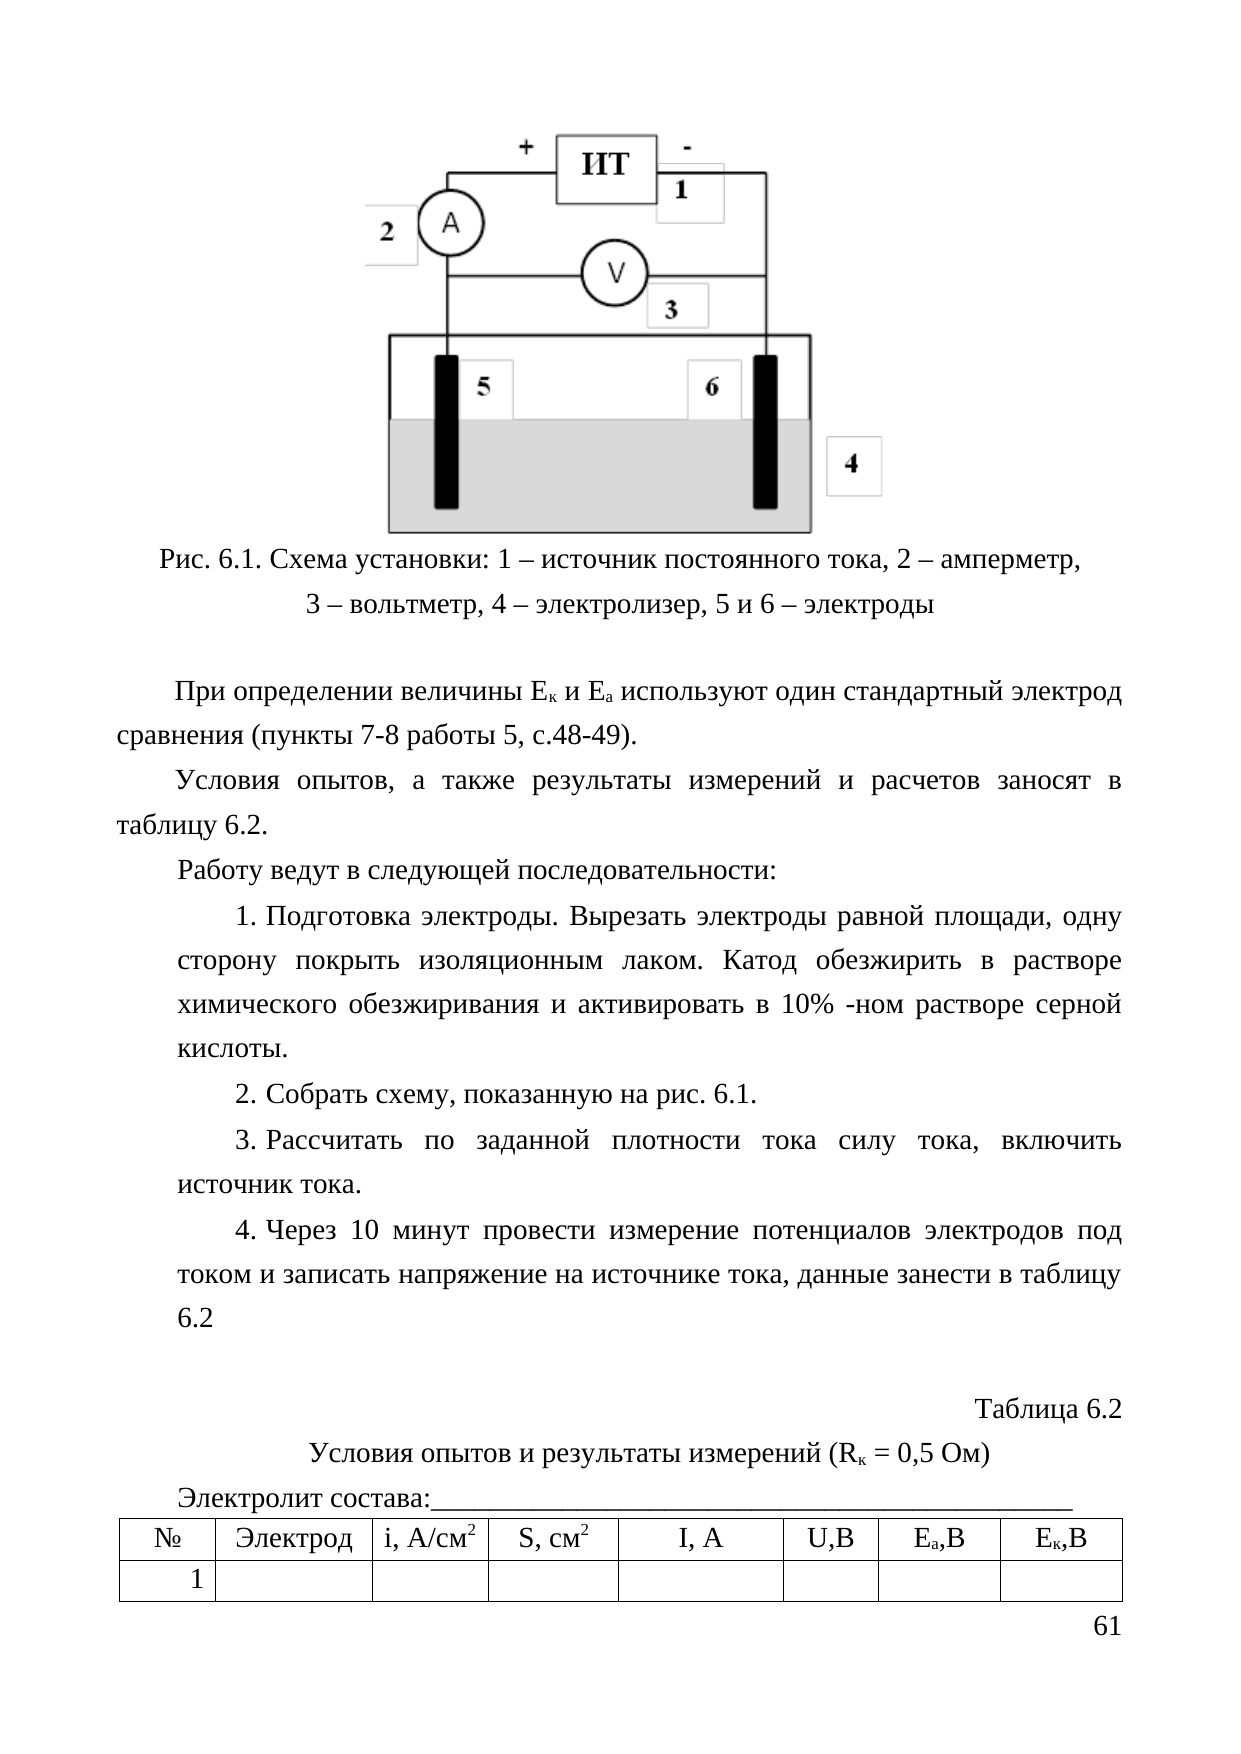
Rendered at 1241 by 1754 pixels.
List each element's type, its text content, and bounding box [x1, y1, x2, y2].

text Рис. 6.1. Схема установки: 1 – источник постоянного тока, 2 – амперметр, [137, 541, 1103, 575]
text При определении величины Ек и Еа используют один стандартный электрод сравнения (пункты 7-8 работы 5, с.48-49). [116, 673, 1123, 751]
list Рассчитать по заданной плотности тока силу тока, включить источник тока. [177, 1122, 1123, 1200]
table_cell [216, 1561, 372, 1601]
table_header U,B [784, 1519, 878, 1559]
table_header i, A/см2 [373, 1519, 488, 1559]
text Таблица 6.2 Условия опытов и результаты измерений (Rк = 0,5 Ом) [308, 1391, 1123, 1469]
picture [365, 118, 883, 537]
table_cell [373, 1561, 488, 1601]
table_cell 1 [120, 1561, 215, 1601]
table_cell [1001, 1561, 1122, 1601]
table_cell [784, 1561, 878, 1601]
table_header I, A [619, 1519, 783, 1559]
text Работу ведут в следующей последовательности: [177, 852, 1123, 886]
table_header Электрод [216, 1519, 372, 1559]
list Через 10 минут провести измерение потенциалов электродов под током и записать напряжение на источнике тока, данные занести в таблицу 6.2 [177, 1212, 1123, 1334]
table_cell [879, 1561, 1000, 1601]
table_header Еа,B [879, 1519, 1000, 1559]
text Условия опытов, а также результаты измерений и расчетов заносят в таблицу 6.2. [116, 762, 1123, 840]
table_cell [619, 1561, 783, 1601]
table_header S, см2 [489, 1519, 618, 1559]
text Электролит состава:____________________________________________ [177, 1481, 1123, 1514]
table_header № [120, 1519, 215, 1559]
list Собрать схему, показанную на рис. 6.1. [177, 1076, 1123, 1109]
text 3 – вольтметр, 4 – электролизер, 5 и 6 – электроды [137, 586, 1103, 620]
table_header Ек,B [1001, 1519, 1122, 1559]
list Подготовка электроды. Вырезать электроды равной площади, одну сторону покрыть изоляционным лаком. Катод обезжирить в растворе химического обезжиривания и активировать в 10% -ном растворе серной кислоты. [177, 898, 1123, 1064]
table_cell [489, 1561, 618, 1601]
